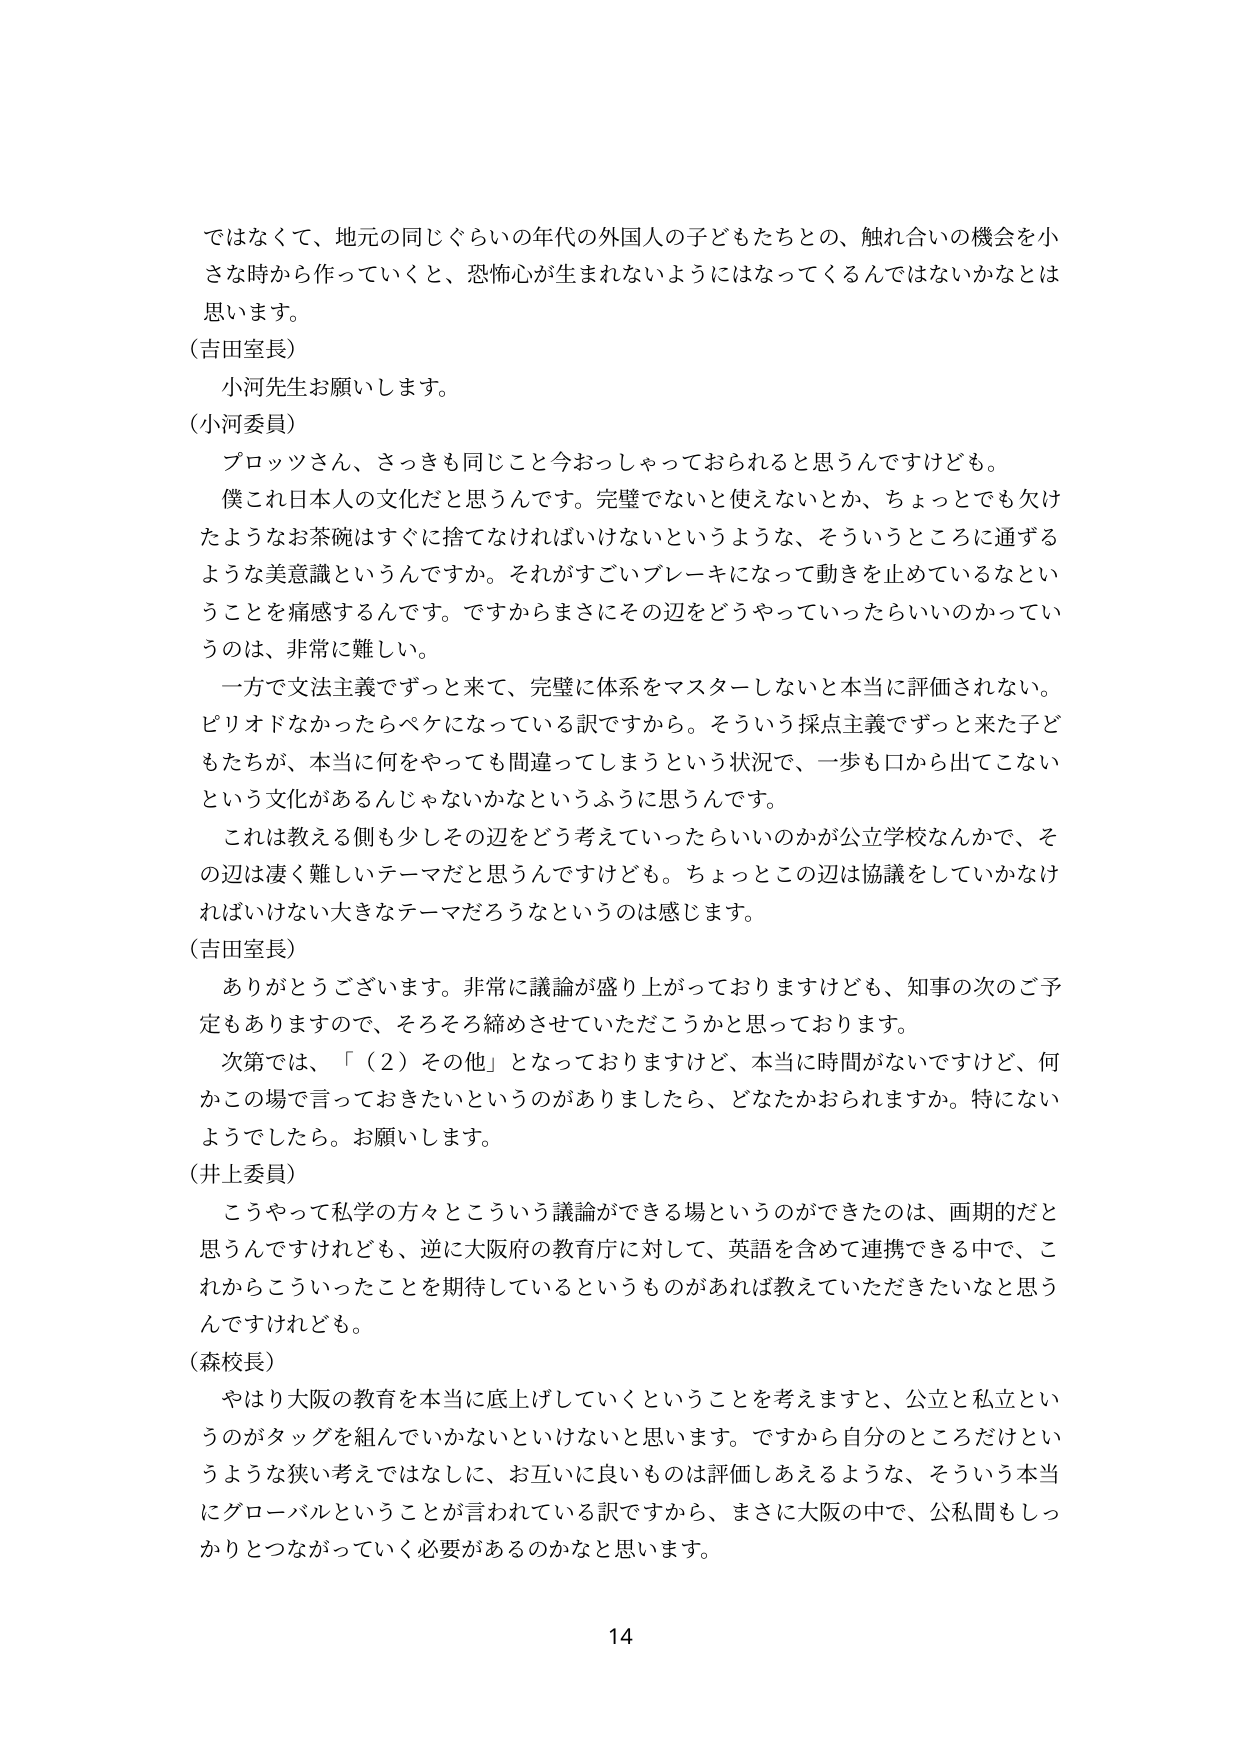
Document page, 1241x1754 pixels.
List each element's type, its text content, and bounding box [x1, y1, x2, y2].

text やはり大阪の教育を本当に底上げしていくということを考えますと、公立と私立というのがタッグを組んでいかないといけないと思います。ですから自分のところだけというような狭い考えではなしに、お互いに良いものは評価しあえるような、そういう本当にグローバルということが言われている訳ですから、まさに大阪の中で、公私間もしっかりとつながっていく必要があるのかなと思います。 [199, 1379, 1063, 1567]
text 僕これ日本人の文化だと思うんです。完璧でないと使えないとか、ちょっとでも欠けたようなお茶碗はすぐに捨てなければいけないというような、そういうところに通ずるような美意識というんですか。それがすごいブレーキになって動きを止めているなということを痛感するんです。ですからまさにその辺をどうやっていったらいいのかっていうのは、非常に難しい。 [199, 479, 1063, 667]
text こうやって私学の方々とこういう議論ができる場というのができたのは、画期的だと思うんですけれども、逆に大阪府の教育庁に対して、英語を含めて連携できる中で、これからこういったことを期待しているというものがあれば教えていただきたいなと思うんですけれども。 [199, 1192, 1063, 1342]
text ありがとうございます。非常に議論が盛り上がっておりますけども、知事の次のご予定もありますので、そろそろ締めさせていただこうかと思っております。 [199, 967, 1063, 1042]
text （吉田室長） [177, 329, 1063, 367]
text 小河先生お願いします。 [221, 367, 1063, 404]
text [203, 217, 1063, 329]
text （森校長） [177, 1342, 1063, 1379]
text （吉田室長） [177, 929, 1063, 967]
text プロッツさん、さっきも同じこと今おっしゃっておられると思うんですけども。 [177, 442, 1063, 479]
text （小河委員） [177, 404, 1063, 442]
text 次第では、「（２）その他」となっておりますけど、本当に時間がないですけど、何かこの場で言っておきたいというのがありましたら、どなたかおられますか。特にないようでしたら。お願いします。 [177, 1042, 1063, 1154]
text これは教える側も少しその辺をどう考えていったらいいのかが公立学校なんかで、その辺は凄く難しいテーマだと思うんですけども。ちょっとこの辺は協議をしていかなければいけない大きなテーマだろうなというのは感じます。 [199, 817, 1063, 929]
text （井上委員） [177, 1154, 1063, 1192]
text 一方で文法主義でずっと来て、完璧に体系をマスターしないと本当に評価されない。ピリオドなかったらペケになっている訳ですから。そういう採点主義でずっと来た子どもたちが、本当に何をやっても間違ってしまうという状況で、一歩も口から出てこないという文化があるんじゃないかなというふうに思うんです。 [199, 667, 1063, 817]
